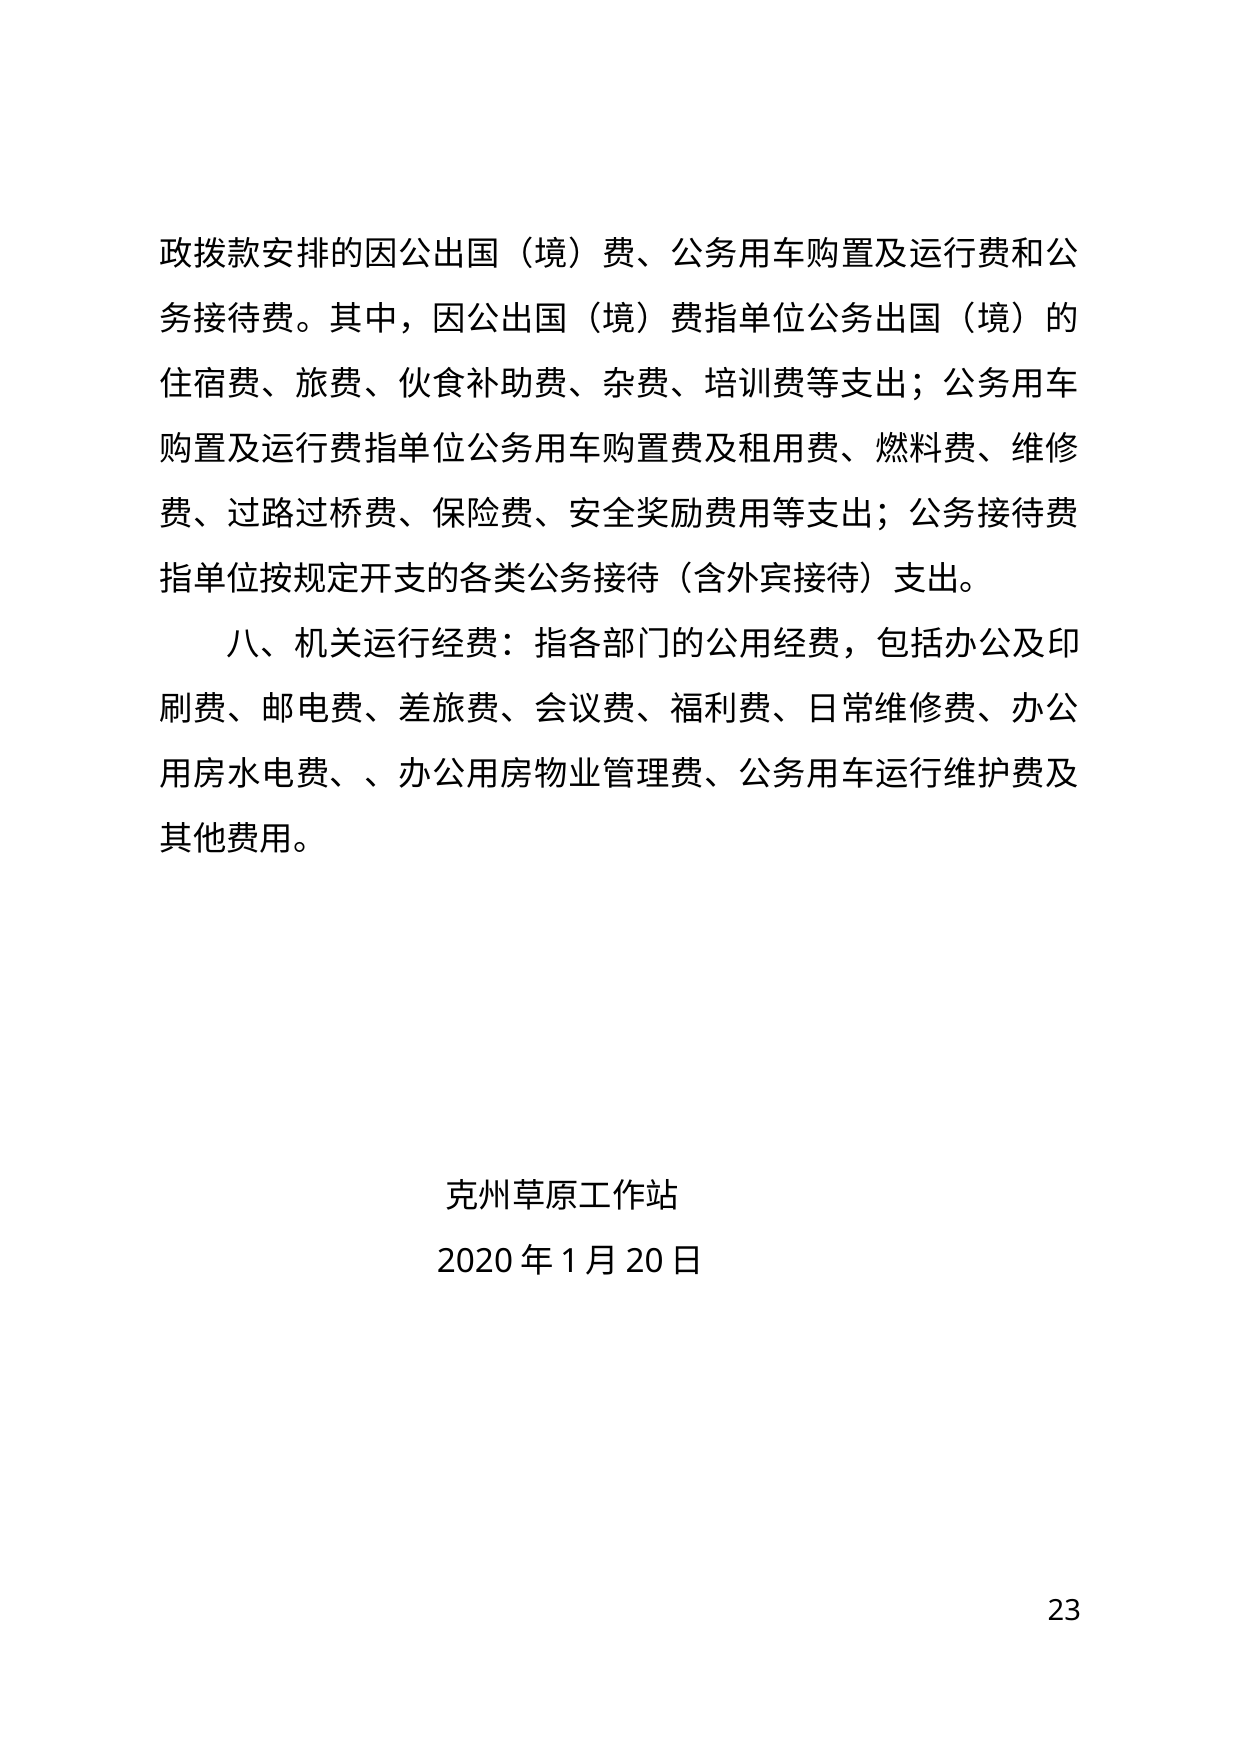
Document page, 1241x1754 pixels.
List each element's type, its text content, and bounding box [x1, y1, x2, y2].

text 克州草原工作站 [159, 1161, 1081, 1226]
text 2020年1月20日 [159, 1226, 1081, 1291]
text 八、机关运行经费：指各部门的公用经费，包括办公及印刷费、邮电费、差旅费、会议费、福利费、日常维修费、办公用房水电费、、办公用房物业管理费、公务用车运行维护费及其他费用。 [159, 608, 1081, 868]
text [159, 218, 1081, 608]
